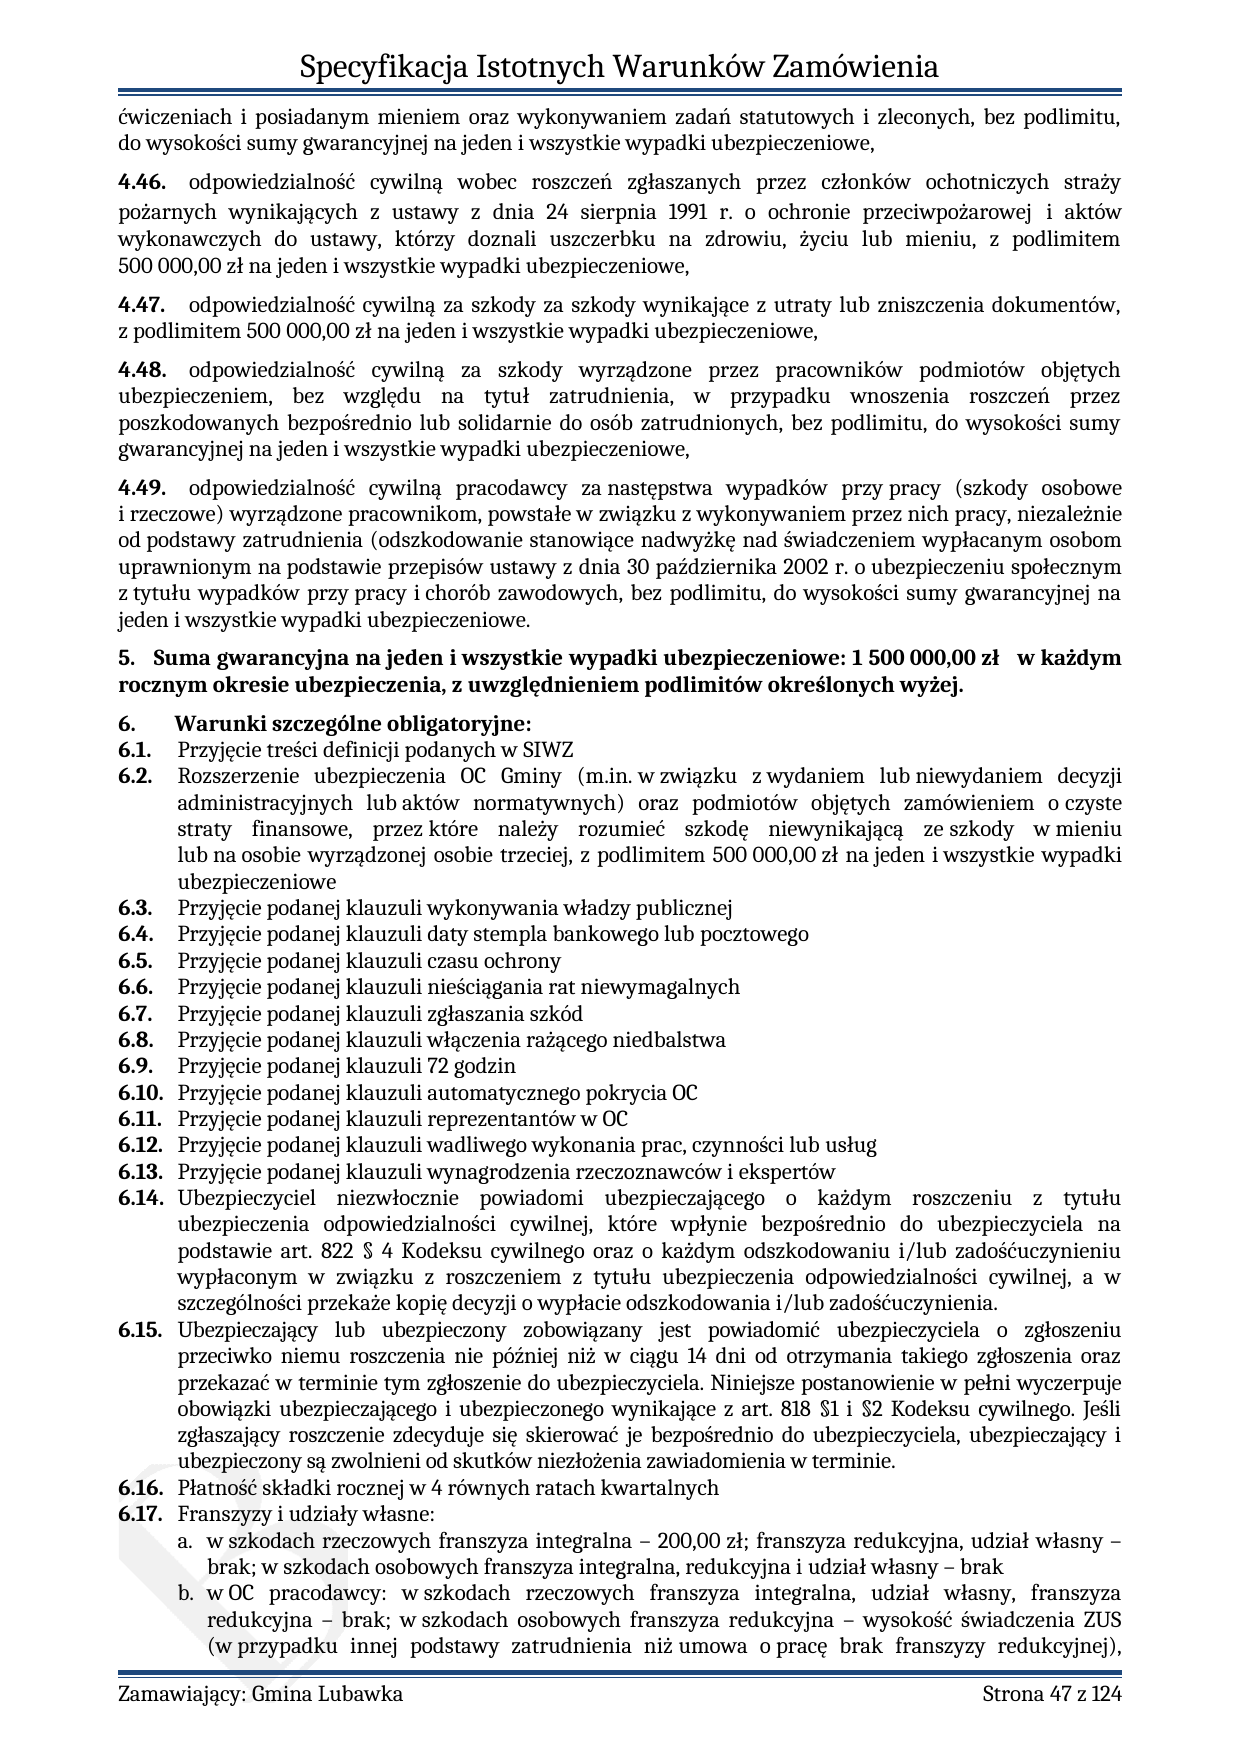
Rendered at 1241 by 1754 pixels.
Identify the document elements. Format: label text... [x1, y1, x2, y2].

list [118, 103, 1122, 156]
list Przyjęcie podanej klauzuli wadliwego wykonania prac, czynności lub usług [118, 1132, 1122, 1158]
list Przyjęcie podanej klauzuli czasu ochrony [118, 948, 1122, 974]
list Przyjęcie podanej klauzuli 72 godzin [118, 1053, 1122, 1079]
list Warunki szczególne obligatoryjne: [118, 710, 1122, 737]
list Przyjęcie podanej klauzuli reprezentantów w OC [118, 1106, 1122, 1132]
list Przyjęcie podanej klauzuli włączenia rażącego niedbalstwa [118, 1027, 1122, 1053]
list Rozszerzenie ubezpieczenia OC Gminy (m.in. w związku z wydaniem lub niewydaniem decyzji administracyjnych lub aktów normatywnych) oraz podmiotów objętych zamówieniem o czyste straty finansowe, przez które należy rozumieć szkodę niewynikającą ze szkody w mieniu lub na osobie wyrządzonej osobie trzeciej, z podlimitem 500 000,00 zł na jeden i wszystkie wypadki ubezpieczeniowe [118, 763, 1122, 895]
list Przyjęcie podanej klauzuli automatycznego pokrycia OC [118, 1079, 1122, 1106]
picture [118, 1527, 349, 1670]
list Ubezpieczający lub ubezpieczony zobowiązany jest powiadomić ubezpieczyciela o zgłoszeniu przeciwko niemu roszczenia nie później niż w ciągu 14 dni od otrzymania takiego zgłoszenia oraz przekazać w terminie tym zgłoszenie do ubezpieczyciela. Niniejsze postanowienie w pełni wyczerpuje obowiązki ubezpieczającego i ubezpieczonego wynikające z art. 818 §1 i §2 Kodeksu cywilnego. Jeśli zgłaszający roszczenie zdecyduje się skierować je bezpośrednio do ubezpieczyciela, ubezpieczający i ubezpieczony są zwolnieni od skutków niezłożenia zawiadomienia w terminie. [118, 1317, 1122, 1475]
list odpowiedzialność cywilną pracodawcy za następstwa wypadków przy pracy (szkody osobowe i rzeczowe) wyrządzone pracownikom, powstałe w związku z wykonywaniem przez nich pracy, niezależnie od podstawy zatrudnienia (odszkodowanie stanowiące nadwyżkę nad świadczeniem wypłacanym osobom uprawnionym na podstawie przepisów ustawy z dnia 30 października 2002 r. o ubezpieczeniu społecznym z tytułu wypadków przy pracy i chorób zawodowych, bez podlimitu, do wysokości sumy gwarancyjnej na jeden i wszystkie wypadki ubezpieczeniowe. [118, 474, 1122, 633]
list Franszyzy i udziały własne: [118, 1501, 1122, 1527]
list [177, 1580, 1122, 1659]
list Przyjęcie podanej klauzuli wynagrodzenia rzeczoznawców i ekspertów [118, 1158, 1122, 1185]
list Ubezpieczyciel niezwłocznie powiadomi ubezpieczającego o każdym roszczeniu z tytułu ubezpieczenia odpowiedzialności cywilnej, które wpłynie bezpośrednio do ubezpieczyciela na podstawie art. 822 § 4 Kodeksu cywilnego oraz o każdym odszkodowaniu i/lub zadośćuczynieniu wypłaconym w związku z roszczeniem z tytułu ubezpieczenia odpowiedzialności cywilnej, a w szczególności przekaże kopię decyzji o wypłacie odszkodowania i/lub zadośćuczynienia. [118, 1185, 1122, 1317]
list odpowiedzialność cywilną wobec roszczeń zgłaszanych przez członków ochotniczych straży pożarnych wynikających z ustawy z dnia 24 sierpnia 1991 r. o ochronie przeciwpożarowej i aktów wykonawczych do ustawy, którzy doznali uszczerbku na zdrowiu, życiu lub mieniu, z podlimitem 500 000,00 zł na jeden i wszystkie wypadki ubezpieczeniowe, [118, 169, 1122, 279]
list odpowiedzialność cywilną za szkody wyrządzone przez pracowników podmiotów objętych ubezpieczeniem, bez względu na tytuł zatrudnienia, w przypadku wnoszenia roszczeń przez poszkodowanych bezpośrednio lub solidarnie do osób zatrudnionych, bez podlimitu, do wysokości sumy gwarancyjnej na jeden i wszystkie wypadki ubezpieczeniowe, [118, 357, 1122, 462]
list w szkodach rzeczowych franszyza integralna – 200,00 zł; franszyza redukcyjna, udział własny – brak; w szkodach osobowych franszyza integralna, redukcyjna i udział własny – brak [177, 1527, 1122, 1580]
list Przyjęcie treści definicji podanych w SIWZ [118, 737, 1122, 763]
list Przyjęcie podanej klauzuli nieściągania rat niewymagalnych [118, 974, 1122, 1000]
list Przyjęcie podanej klauzuli zgłaszania szkód [118, 1000, 1122, 1027]
list odpowiedzialność cywilną za szkody za szkody wynikające z utraty lub zniszczenia dokumentów, z podlimitem 500 000,00 zł na jeden i wszystkie wypadki ubezpieczeniowe, [118, 291, 1122, 344]
list Suma gwarancyjna na jeden i wszystkie wypadki ubezpieczeniowe: 1 500 000,00 zł w każdym rocznym okresie ubezpieczenia, z uwzględnieniem podlimitów określonych wyżej. [118, 645, 1122, 698]
list Płatność składki rocznej w 4 równych ratach kwartalnych [118, 1475, 1122, 1501]
picture [118, 1678, 349, 1703]
list Przyjęcie podanej klauzuli wykonywania władzy publicznej [118, 895, 1122, 921]
list Przyjęcie podanej klauzuli daty stempla bankowego lub pocztowego [118, 921, 1122, 948]
